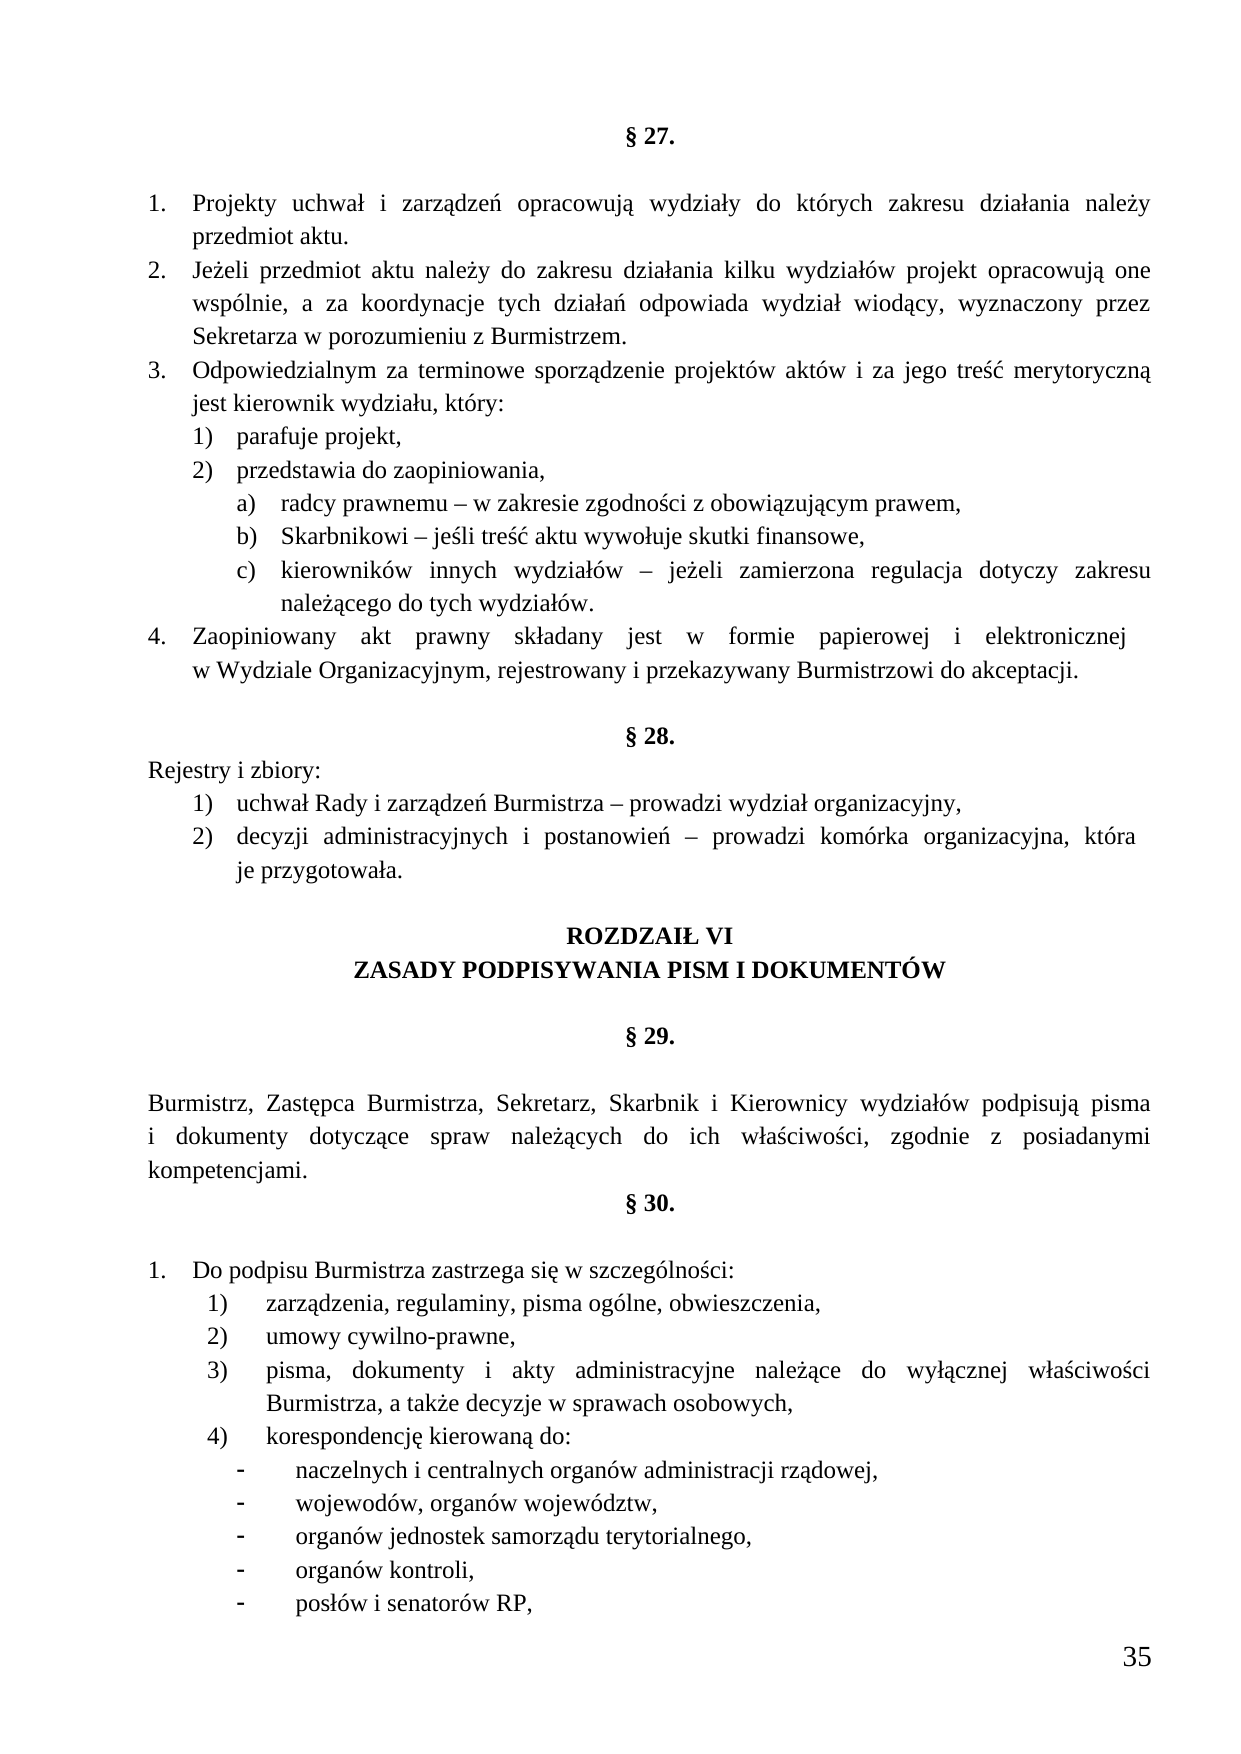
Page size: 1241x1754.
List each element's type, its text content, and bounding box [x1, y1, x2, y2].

list organów jednostek samorządu terytorialnego, [236, 1518, 1152, 1551]
list Skarbnikowi – jeśli treść aktu wywołuje skutki finansowe, [236, 518, 1152, 551]
text Burmistrz, Zastępca Burmistrza, Sekretarz, Skarbnik i Kierownicy wydziałów podpisują pisma i dokumenty dotyczące spraw należących do ich właściwości, zgodnie z posiadanymi kompetencjami. [148, 1085, 1152, 1185]
list uchwał Rady i zarządzeń Burmistrza – prowadzi wydział organizacyjny, [192, 785, 1152, 818]
text ZASADY PODPISYWANIA PISM I DOKUMENTÓW [148, 951, 1152, 985]
list posłów i senatorów RP, [236, 1585, 1152, 1618]
list Projekty uchwał i zarządzeń opracowują wydziały do których zakresu działania należy przedmiot aktu. [148, 185, 1152, 251]
list naczelnych i centralnych organów administracji rządowej, [236, 1451, 1152, 1485]
list organów kontroli, [236, 1551, 1152, 1585]
list przedstawia do zaopiniowania, [192, 451, 1152, 485]
list radcy prawnemu – w zakresie zgodności z obowiązującym prawem, [236, 485, 1152, 518]
list Jeżeli przedmiot aktu należy do zakresu działania kilku wydziałów projekt opracowują one wspólnie, a za koordynacje tych działań odpowiada wydział wiodący, wyznaczony przez Sekretarza w porozumieniu z Burmistrzem. [148, 251, 1152, 351]
text § 27. [148, 118, 1152, 151]
text § 29. [148, 1018, 1152, 1051]
list korespondencję kierowaną do: [207, 1418, 1152, 1451]
list kierowników innych wydziałów – jeżeli zamierzona regulacja dotyczy zakresu należącego do tych wydziałów. [236, 551, 1152, 618]
list wojewodów, organów województw, [236, 1485, 1152, 1518]
list pisma, dokumenty i akty administracyjne należące do wyłącznej właściwości Burmistrza, a także decyzje w sprawach osobowych, [207, 1351, 1152, 1418]
list decyzji administracyjnych i postanowień – prowadzi komórka organizacyjna, która je przygotowała. [192, 818, 1152, 885]
list Zaopiniowany akt prawny składany jest w formie papierowej i elektronicznej w Wydziale Organizacyjnym, rejestrowany i przekazywany Burmistrzowi do akceptacji. [148, 618, 1152, 685]
list Odpowiedzialnym za terminowe sporządzenie projektów aktów i za jego treść merytoryczną jest kierownik wydziału, który: [148, 351, 1152, 418]
list umowy cywilno-prawne, [207, 1318, 1152, 1351]
list parafuje projekt, [192, 418, 1152, 451]
text § 28. [148, 718, 1152, 751]
list Do podpisu Burmistrza zastrzega się w szczególności: [148, 1251, 1152, 1285]
text ROZDZAIŁ VI [148, 918, 1152, 951]
text § 30. [148, 1185, 1152, 1218]
list zarządzenia, regulaminy, pisma ogólne, obwieszczenia, [207, 1285, 1152, 1318]
text Rejestry i zbiory: [148, 751, 1152, 785]
